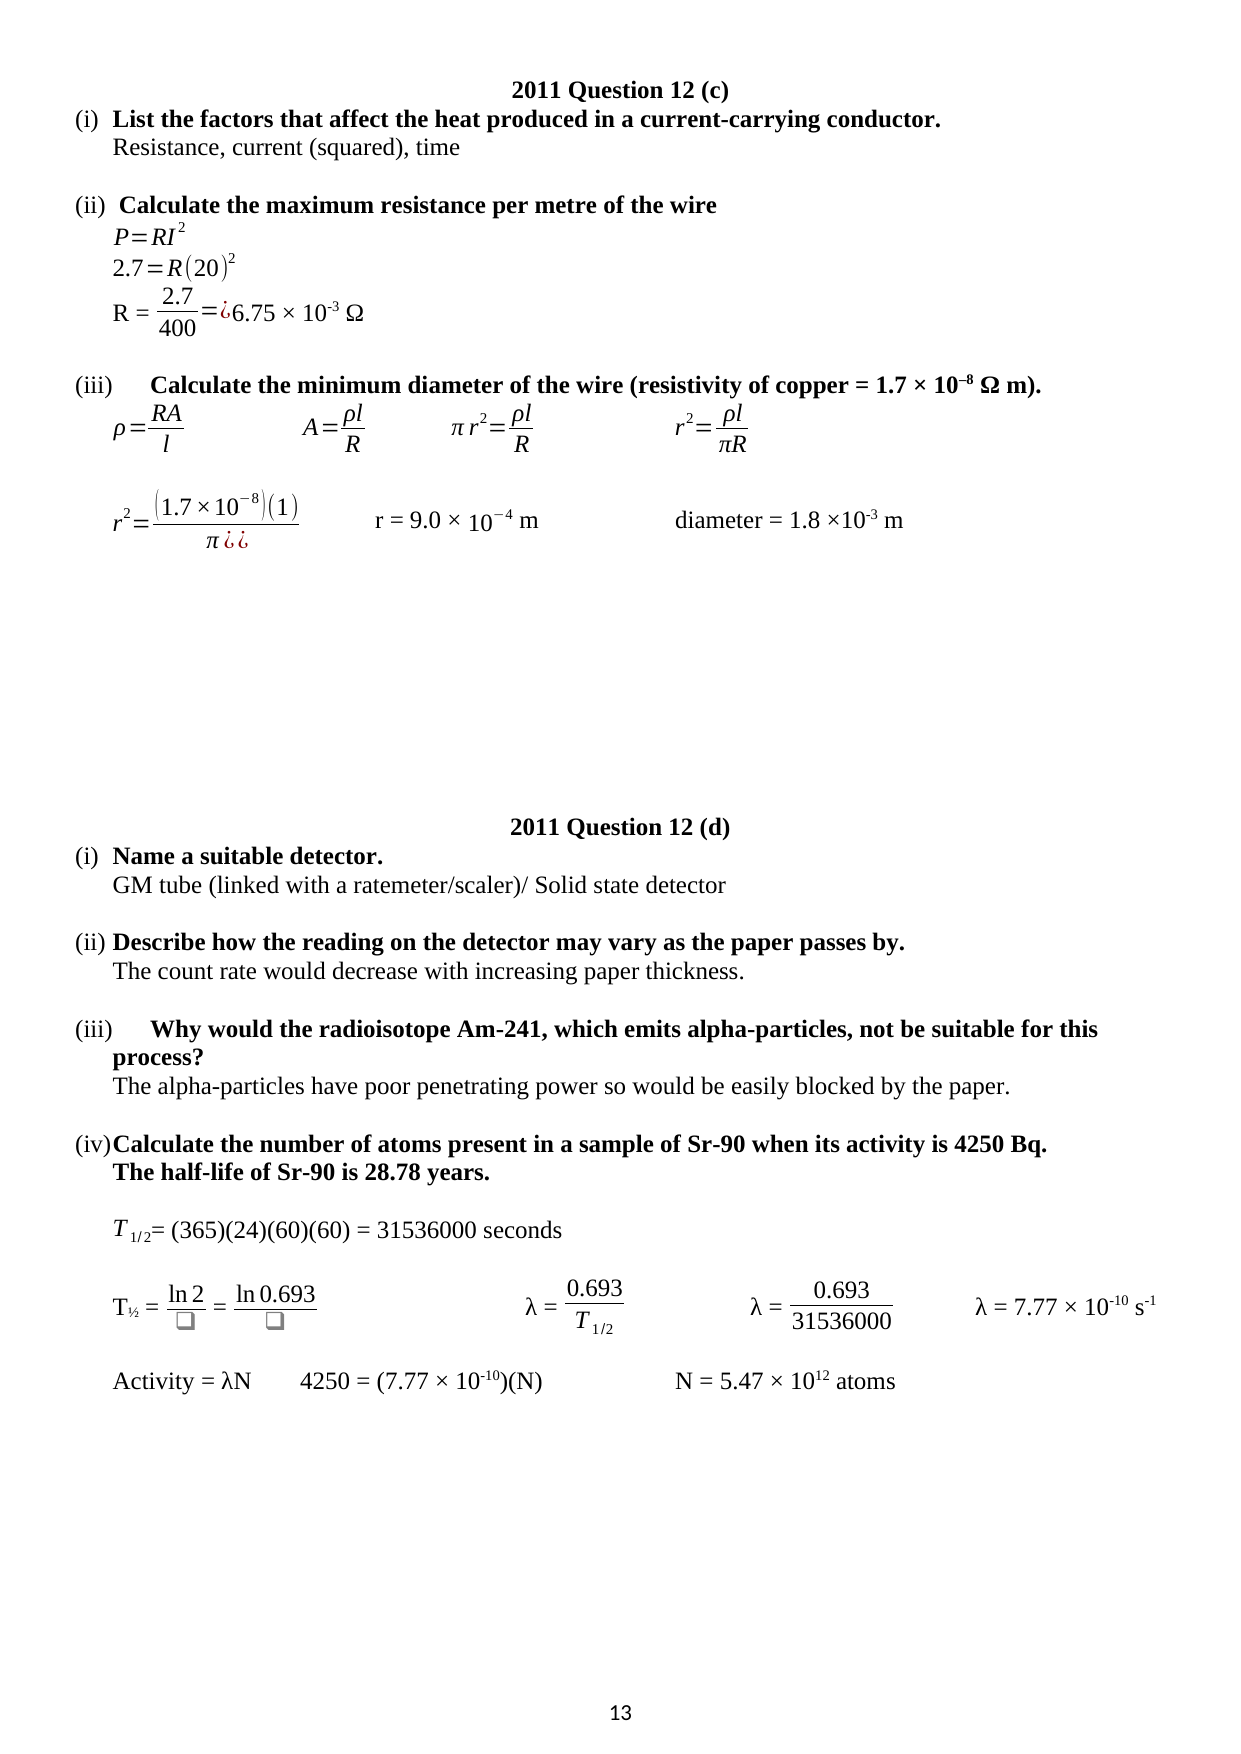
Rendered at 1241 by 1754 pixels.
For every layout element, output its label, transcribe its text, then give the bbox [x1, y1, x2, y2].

list Calculate the minimum diameter of the wire (resistivity of copper = 1.7 × 10–8 Ω m). [75, 371, 1165, 399]
text r = 9.0 × m diameter = 1.8 ×10-3 m [112, 488, 1165, 554]
list Calculate the number of atoms present in a sample of Sr-90 when its activity is 4250 Bq. [75, 1129, 1165, 1157]
list Name a suitable detector. [75, 841, 1165, 870]
text The alpha-particles have poor penetrating power so would be easily blocked by the paper. [112, 1071, 1165, 1100]
text GM tube (linked with a ratemeter/scaler)/ Solid state detector [112, 870, 1165, 899]
text Activity = λN 4250 = (7.77 × 10-10)(N) N = 5.47 × 1012 atoms [112, 1366, 1165, 1395]
text = (365)(24)(60)(60) = 31536000 seconds [112, 1215, 1165, 1246]
text Resistance, current (squared), time [112, 132, 1165, 161]
text 2011 Question 12 (c) [75, 75, 1165, 104]
list Why would the radioisotope Am-241, which emits alpha-particles, not be suitable for this process? [75, 1014, 1165, 1071]
text T½ = = λ = λ = λ = 7.77 × 10-10 s-1 [112, 1275, 1165, 1338]
list Describe how the reading on the detector may vary as the paper passes by. [75, 927, 1165, 956]
list Calculate the maximum resistance per metre of the wire [75, 190, 1165, 219]
text The half-life of Sr-90 is 28.78 years. [112, 1157, 1165, 1186]
text The count rate would decrease with increasing paper thickness. [112, 956, 1165, 985]
list List the factors that affect the heat produced in a current-carrying conductor. [75, 104, 1165, 132]
text R = 6.75 × 10-3 Ω [112, 283, 1165, 342]
text 2011 Question 12 (d) [75, 812, 1165, 841]
